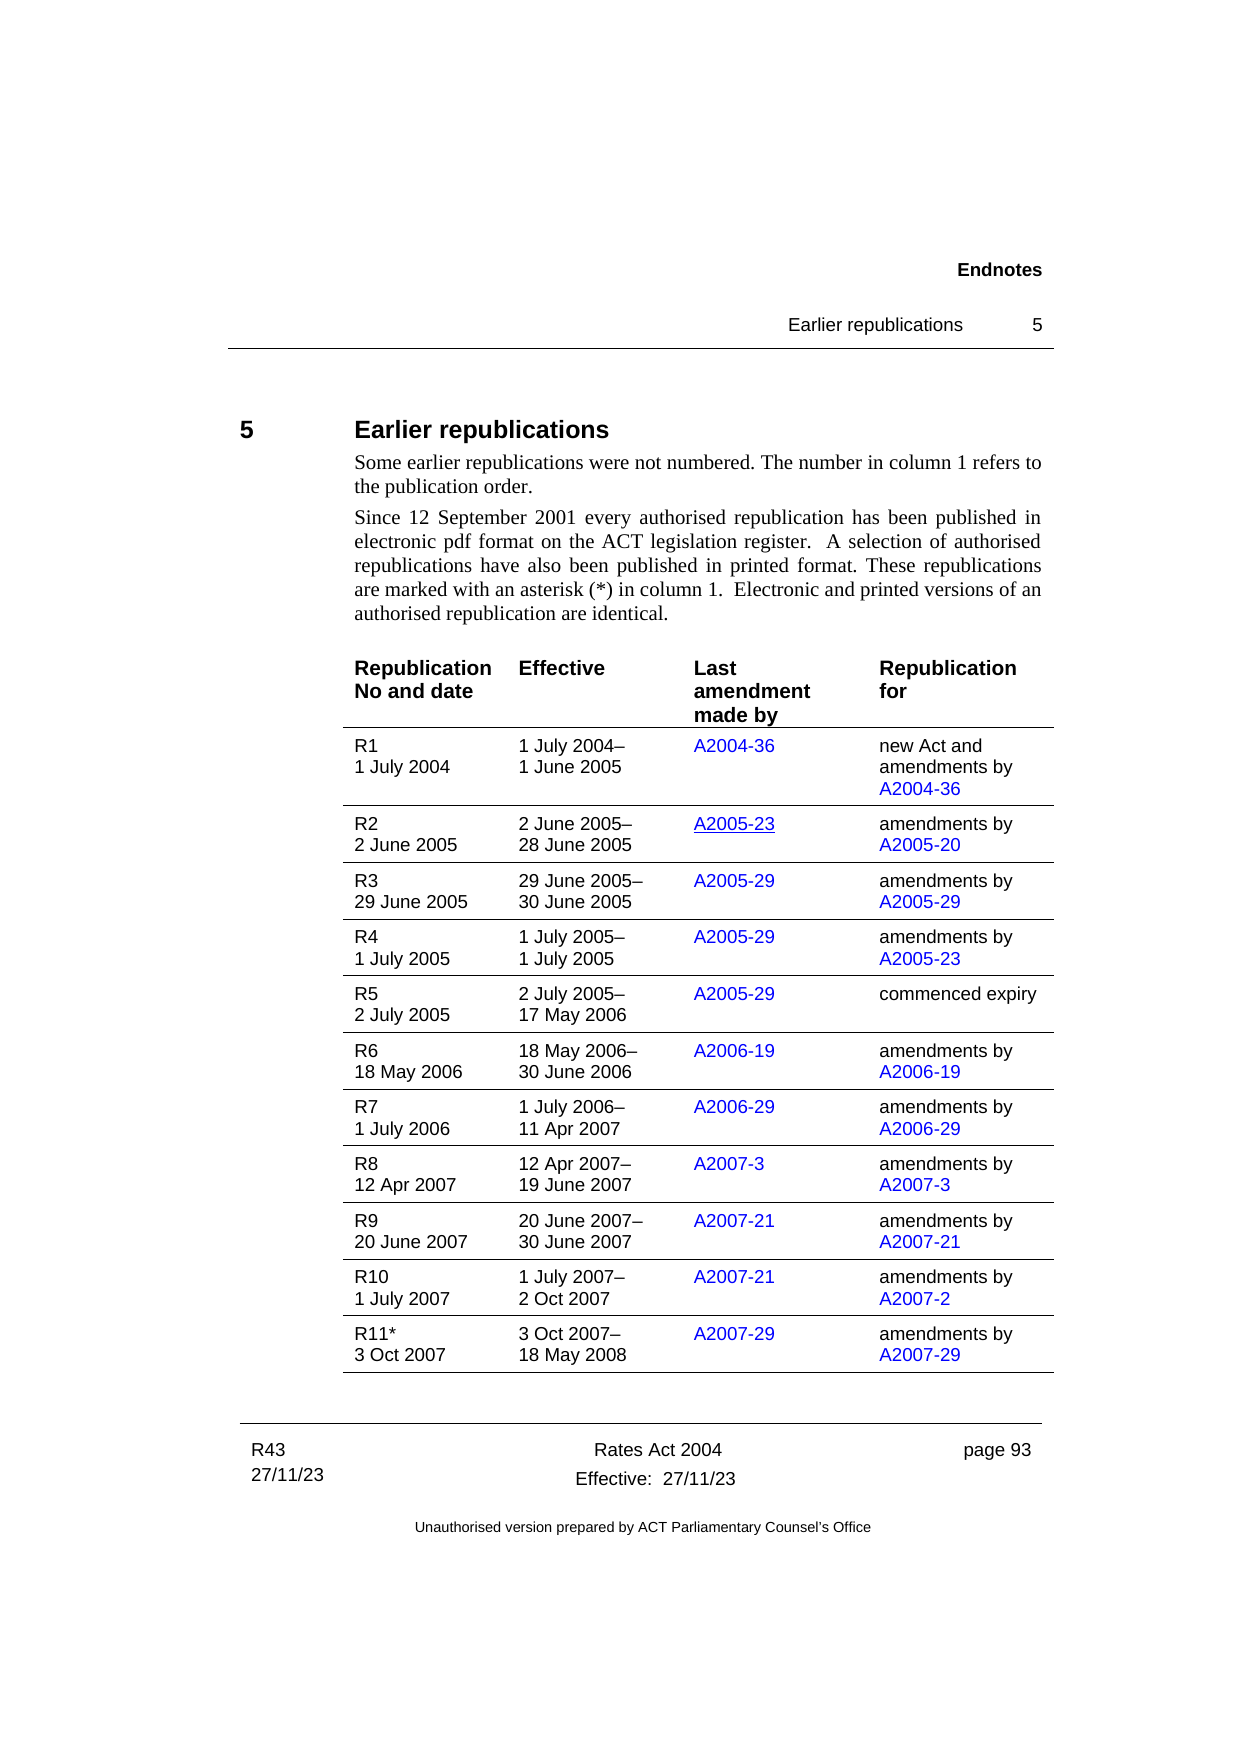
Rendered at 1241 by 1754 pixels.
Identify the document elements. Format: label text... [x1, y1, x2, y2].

table_cell A2005-29 [682, 976, 868, 1032]
table_cell A2007-3 [682, 1146, 868, 1202]
table_cell A2005-23 [682, 806, 868, 862]
table_cell 18 May 2006– 30 June 2006 [507, 1033, 682, 1089]
table_header Effective [507, 655, 682, 727]
table_cell amendments by A2006-19 [868, 1033, 1054, 1089]
table_cell R11* 3 Oct 2007 [343, 1316, 507, 1372]
text Some earlier republications were not numbered. The number in column 1 refers to the publication order. [354, 450, 1042, 498]
text Since 12 September 2001 every authorised republication has been published in electronic pdf format on the ACT legislation register. A selection of authorised republications have also been published in printed format. These republications are marked with an asterisk (*) in column 1. Electronic and printed versions of an authorised republication are identical. [354, 505, 1042, 625]
table_cell R4 1 July 2005 [343, 920, 507, 975]
table_cell R7 1 July 2006 [343, 1090, 507, 1145]
table_cell 3 Oct 2007– 18 May 2008 [507, 1316, 682, 1372]
table_cell 20 June 2007– 30 June 2007 [507, 1203, 682, 1259]
table_cell R5 2 July 2005 [343, 976, 507, 1032]
table_cell 2 July 2005– 17 May 2006 [507, 976, 682, 1032]
table_cell A2005-29 [682, 920, 868, 975]
table_cell amendments by A2007-21 [868, 1203, 1054, 1259]
table_cell R1 1 July 2004 [343, 728, 507, 805]
table_cell R8 12 Apr 2007 [343, 1146, 507, 1202]
table_cell amendments by A2005-23 [868, 920, 1054, 975]
table_cell R2 2 June 2005 [343, 806, 507, 862]
table_cell A2006-29 [682, 1090, 868, 1145]
table_cell 1 July 2006– 11 Apr 2007 [507, 1090, 682, 1145]
table_cell amendments by A2007-29 [868, 1316, 1054, 1372]
table_cell new Act and amendments by A2004-36 [868, 728, 1054, 805]
table_cell 12 Apr 2007– 19 June 2007 [507, 1146, 682, 1202]
table_cell A2007-21 [682, 1203, 868, 1259]
table_cell R9 20 June 2007 [343, 1203, 507, 1259]
table_cell A2004-36 [682, 728, 868, 805]
table_header Last amendment made by [682, 655, 868, 727]
text 5 Earlier republications [239, 415, 1042, 444]
table_cell amendments by A2005-20 [868, 806, 1054, 862]
table_cell R3 29 June 2005 [343, 863, 507, 919]
table_cell 2 June 2005– 28 June 2005 [507, 806, 682, 862]
table_header Republication No and date [343, 655, 507, 727]
table_cell 1 July 2007– 2 Oct 2007 [507, 1260, 682, 1315]
table_cell amendments by A2007-3 [868, 1146, 1054, 1202]
table_cell amendments by A2007-2 [868, 1260, 1054, 1315]
table_cell A2006-19 [682, 1033, 868, 1089]
table_cell R6 18 May 2006 [343, 1033, 507, 1089]
table_cell amendments by A2006-29 [868, 1090, 1054, 1145]
table_cell 29 June 2005– 30 June 2005 [507, 863, 682, 919]
table_cell A2005-29 [682, 863, 868, 919]
table_cell R10 1 July 2007 [343, 1260, 507, 1315]
table_cell commenced expiry [868, 976, 1054, 1032]
table_cell A2007-21 [682, 1260, 868, 1315]
table_cell 1 July 2005– 1 July 2005 [507, 920, 682, 975]
table_header Republication for [868, 655, 1054, 727]
table_cell 1 July 2004– 1 June 2005 [507, 728, 682, 805]
table_cell amendments by A2005-29 [868, 863, 1054, 919]
table_cell A2007-29 [682, 1316, 868, 1372]
